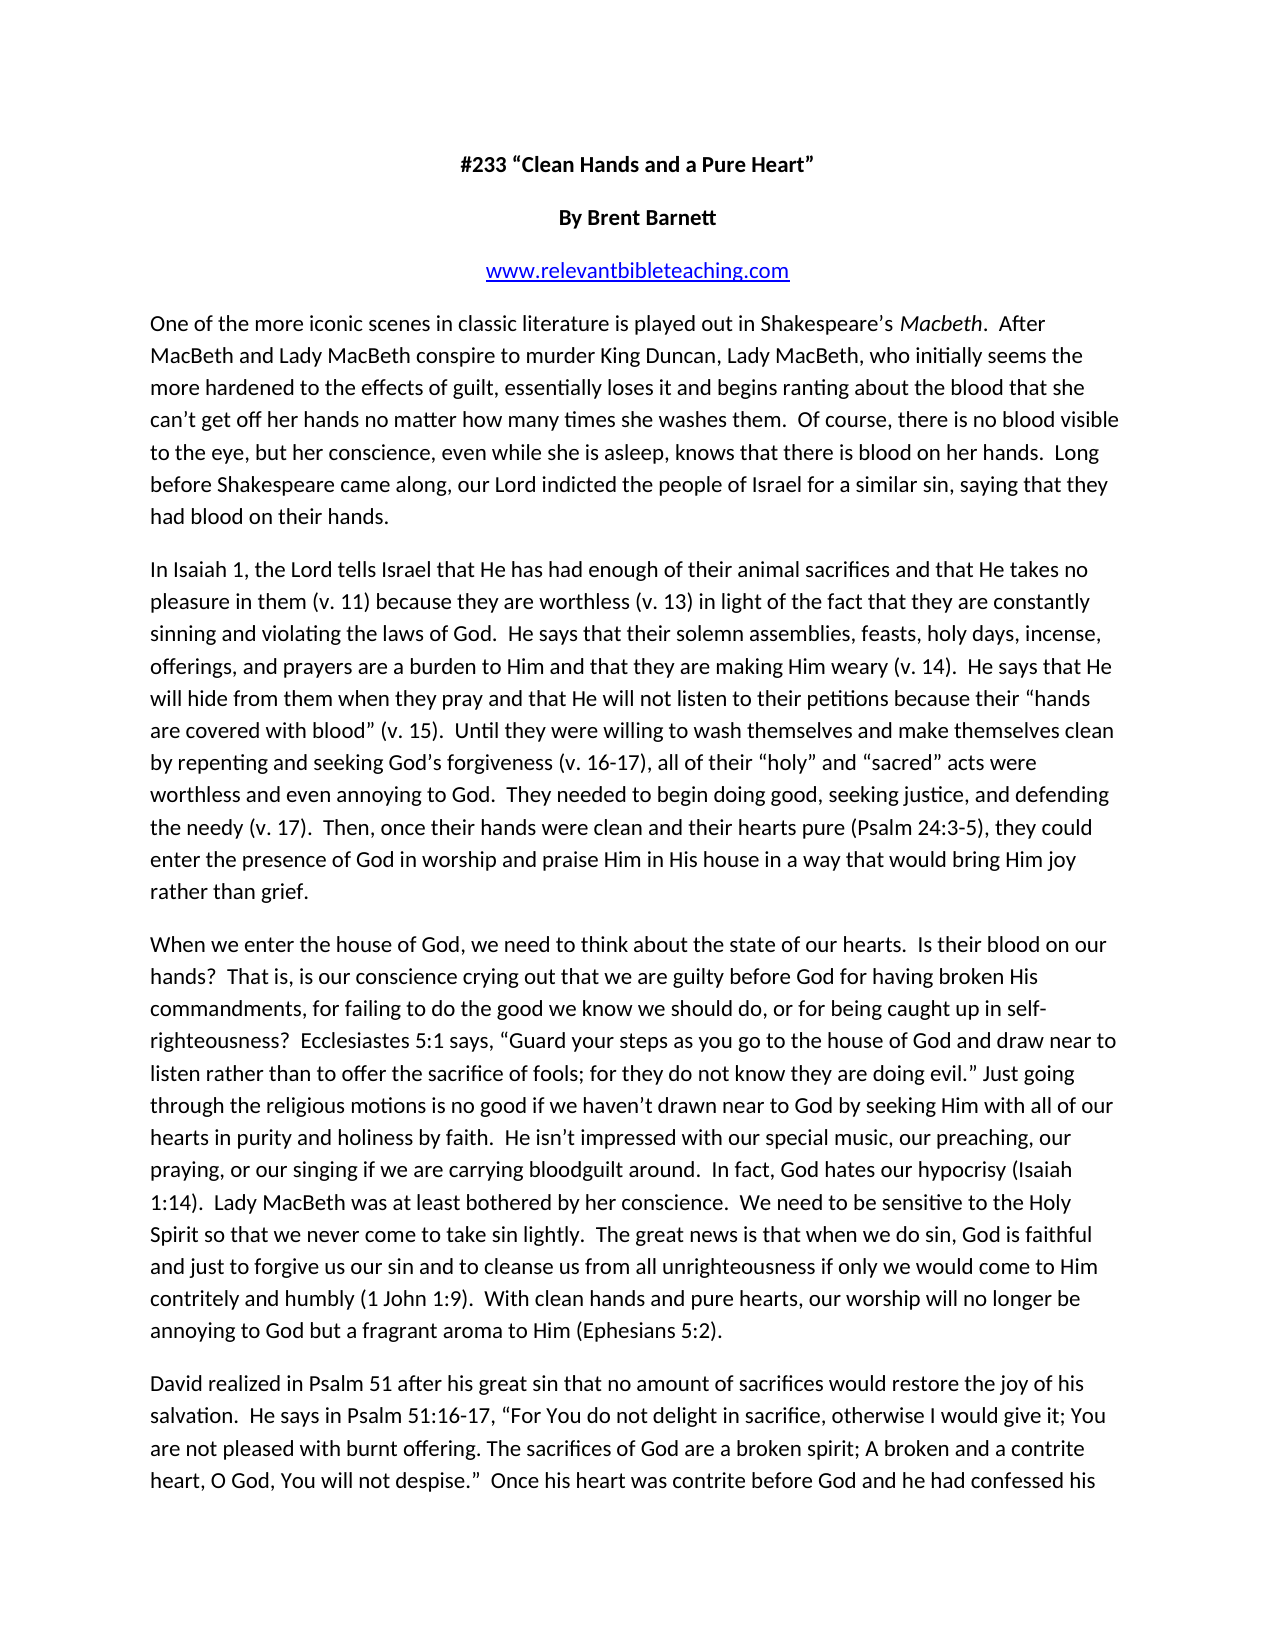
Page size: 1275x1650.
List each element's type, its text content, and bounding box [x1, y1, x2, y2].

text In Isaiah 1, the Lord tells Israel that He has had enough of their animal sacrifices and that He takes no pleasure in them (v. 11) because they are worthless (v. 13) in light of the fact that they are constantly sinning and violating the laws of God. He says that their solemn assemblies, feasts, holy days, incense, offerings, and prayers are a burden to Him and that they are making Him weary (v. 14). He says that He will hide from them when they pray and that He will not listen to their petitions because their “hands are covered with blood” (v. 15). Until they were willing to wash themselves and make themselves clean by repenting and seeking God’s forgiveness (v. 16-17), all of their “holy” and “sacred” acts were worthless and even annoying to God. They needed to begin doing good, seeking justice, and defending the needy (v. 17). Then, once their hands were clean and their hearts pure (Psalm 24:3-5), they could enter the presence of God in worship and praise Him in His house in a way that would bring Him joy rather than grief. [150, 555, 1125, 905]
text #233 “Clean Hands and a Pure Heart” [150, 150, 1125, 178]
text When we enter the house of God, we need to think about the state of our hearts. Is their blood on our hands? That is, is our conscience crying out that we are guilty before God for having broken His commandments, for failing to do the good we know we should do, or for being caught up in self-righteousness? Ecclesiastes 5:1 says, “Guard your steps as you go to the house of God and draw near to listen rather than to offer the sacrifice of fools; for they do not know they are doing evil.” Just going through the religious motions is no good if we haven’t drawn near to God by seeking Him with all of our hearts in purity and holiness by faith. He isn’t impressed with our special music, our preaching, our praying, or our singing if we are carrying bloodguilt around. In fact, God hates our hypocrisy (Isaiah 1:14). Lady MacBeth was at least bothered by her conscience. We need to be sensitive to the Holy Spirit so that we never come to take sin lightly. The great news is that when we do sin, God is faithful and just to forgive us our sin and to cleanse us from all unrighteousness if only we would come to Him contritely and humbly (1 John 1:9). With clean hands and pure hearts, our worship will no longer be annoying to God but a fragrant aroma to Him (Ephesians 5:2). [150, 930, 1125, 1344]
text www.relevantbibleteaching.com [150, 256, 1125, 284]
text By Brent Barnett [150, 203, 1125, 231]
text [150, 1369, 1125, 1494]
text One of the more iconic scenes in classic literature is played out in Shakespeare’s Macbeth. After MacBeth and Lady MacBeth conspire to murder King Duncan, Lady MacBeth, who initially seems the more hardened to the effects of guilt, essentially loses it and begins ranting about the blood that she can’t get off her hands no matter how many times she washes them. Of course, there is no blood visible to the eye, but her conscience, even while she is asleep, knows that there is blood on her hands. Long before Shakespeare came along, our Lord indicted the people of Israel for a similar sin, saying that they had blood on their hands. [150, 309, 1125, 530]
